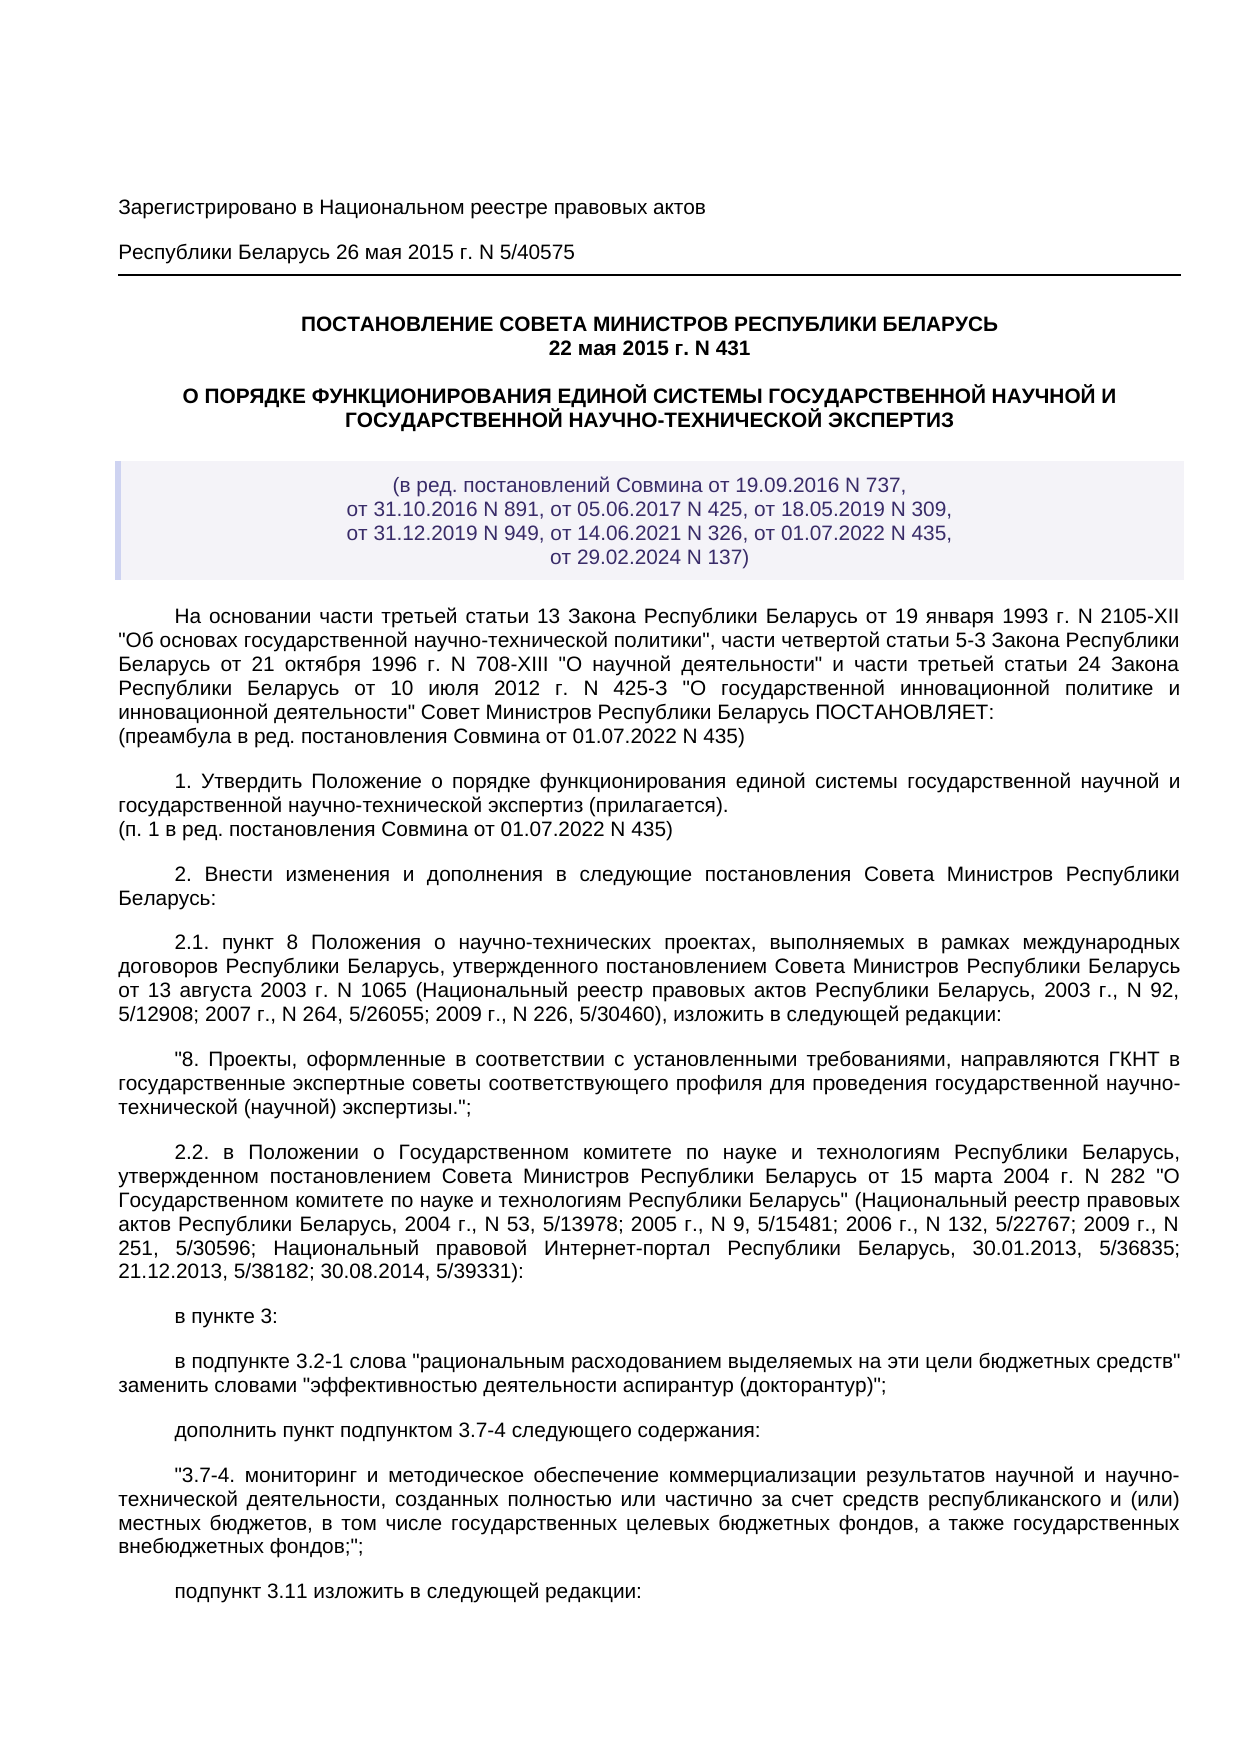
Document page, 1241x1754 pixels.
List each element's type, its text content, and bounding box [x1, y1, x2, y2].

text Зарегистрировано в Национальном реестре правовых актов [118, 195, 1181, 219]
title ПОСТАНОВЛЕНИЕ СОВЕТА МИНИСТРОВ РЕСПУБЛИКИ БЕЛАРУСЬ [118, 312, 1181, 336]
text 1. Утвердить Положение о порядке функционирования единой системы государственной научной и государственной научно-технической экспертиз (прилагается). [118, 769, 1181, 817]
text 2. Внести изменения и дополнения в следующие постановления Совета Министров Республики Беларусь: [118, 861, 1181, 909]
text в подпункте 3.2-1 слова "рациональным расходованием выделяемых на эти цели бюджетных средств" заменить словами "эффективностью деятельности аспирантур (докторантур)"; [118, 1349, 1181, 1397]
text 2.1. пункт 8 Положения о научно-технических проектах, выполняемых в рамках международных договоров Республики Беларусь, утвержденного постановлением Совета Министров Республики Беларусь от 13 августа 2003 г. N 1065 (Национальный реестр правовых актов Республики Беларусь, 2003 г., N 92, 5/12908; 2007 г., N 264, 5/26055; 2009 г., N 226, 5/30460), изложить в следующей редакции: [118, 930, 1181, 1026]
title 22 мая 2015 г. N 431 [118, 336, 1181, 360]
text (преамбула в ред. постановления Совмина от 01.07.2022 N 435) [118, 724, 1181, 748]
title О ПОРЯДКЕ ФУНКЦИОНИРОВАНИЯ ЕДИНОЙ СИСТЕМЫ ГОСУДАРСТВЕННОЙ НАУЧНОЙ И ГОСУДАРСТВЕННОЙ НАУЧНО-ТЕХНИЧЕСКОЙ ЭКСПЕРТИЗ [118, 384, 1181, 432]
text 2.2. в Положении о Государственном комитете по науке и технологиям Республики Беларусь, утвержденном постановлением Совета Министров Республики Беларусь от 15 марта 2004 г. N 282 "О Государственном комитете по науке и технологиям Республики Беларусь" (Национальный реестр правовых актов Республики Беларусь, 2004 г., N 53, 5/13978; 2005 г., N 9, 5/15481; 2006 г., N 132, 5/22767; 2009 г., N 251, 5/30596; Национальный правовой Интернет-портал Республики Беларусь, 30.01.2013, 5/36835; 21.12.2013, 5/38182; 30.08.2014, 5/39331): [118, 1139, 1181, 1283]
text дополнить пункт подпунктом 3.7-4 следующего содержания: [118, 1418, 1181, 1442]
text подпункт 3.11 изложить в следующей редакции: [118, 1579, 1181, 1603]
text На основании части третьей статьи 13 Закона Республики Беларусь от 19 января 1993 г. N 2105-XII "Об основах государственной научно-технической политики", части четвертой статьи 5-3 Закона Республики Беларусь от 21 октября 1996 г. N 708-XIII "О научной деятельности" и части третьей статьи 24 Закона Республики Беларусь от 10 июля 2012 г. N 425-З "О государственной инновационной политике и инновационной деятельности" Совет Министров Республики Беларусь ПОСТАНОВЛЯЕТ: [118, 604, 1181, 724]
text в пункте 3: [118, 1304, 1181, 1328]
text (п. 1 в ред. постановления Совмина от 01.07.2022 N 435) [118, 817, 1181, 841]
text Республики Беларусь 26 мая 2015 г. N 5/40575 [118, 239, 1181, 263]
text "3.7-4. мониторинг и методическое обеспечение коммерциализации результатов научной и научно-технической деятельности, созданных полностью или частично за счет средств республиканского и (или) местных бюджетов, в том числе государственных целевых бюджетных фондов, а также государственных внебюджетных фондов;"; [118, 1462, 1181, 1558]
table_header (в ред. постановлений Совмина от 19.09.2016 N 737, от 31.10.2016 N 891, от 05.06.2017 N 425, от 18.05.2019 N 309, от 31.12.2019 N 949, от 14.06.2021 N 326, от 01.07.2022 N 435, от 29.02.2024 N 137) [121, 461, 1178, 580]
text "8. Проекты, оформленные в соответствии с установленными требованиями, направляются ГКНТ в государственные экспертные советы соответствующего профиля для проведения государственной научно-технической (научной) экспертизы."; [118, 1047, 1181, 1119]
